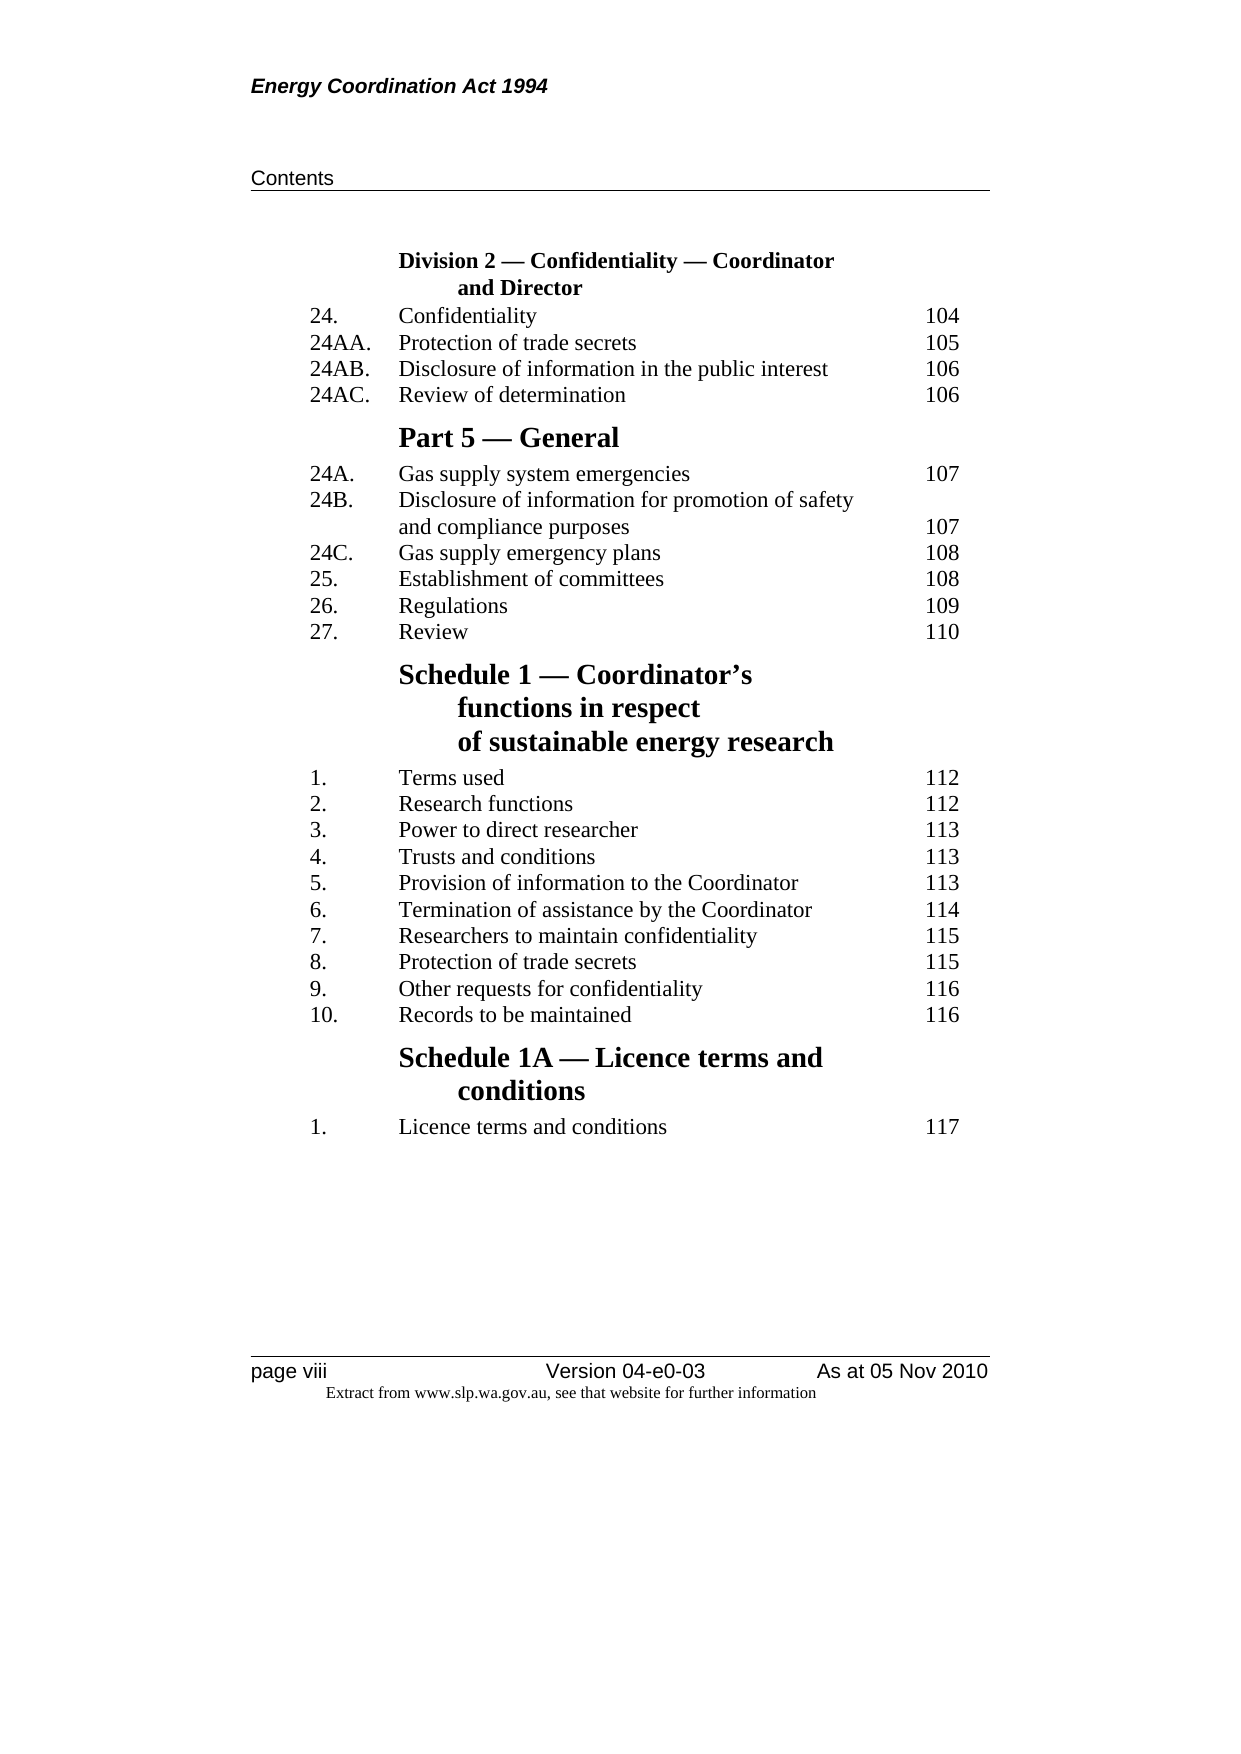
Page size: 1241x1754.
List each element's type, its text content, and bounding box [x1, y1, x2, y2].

text 4. Trusts and conditions 113 [309, 843, 872, 869]
text 27. Review 110 [309, 618, 872, 644]
text 1. Terms used 112 [309, 764, 872, 790]
text 24C. Gas supply emergency plans 108 [309, 539, 872, 565]
text 24A. Gas supply system emergencies 107 [309, 460, 872, 486]
text Part 5 — General [398, 420, 872, 454]
text 25. Establishment of committees 108 [309, 565, 872, 592]
text Division 2 — Confidentiality — Coordinator and Director [398, 247, 872, 300]
text 9. Other requests for confidentiality 116 [309, 975, 872, 1001]
text 24AB. Disclosure of information in the public interest 106 [309, 355, 872, 381]
text 3. Power to direct researcher 113 [309, 817, 872, 843]
text 10. Records to be maintained 116 [309, 1001, 872, 1027]
text Schedule 1 — Coordinator’s functions in respect of sustainable energy research [398, 657, 872, 758]
text 24B. Disclosure of information for promotion of safety and compliance purposes 107 [309, 486, 872, 539]
text 24. Confidentiality 104 [309, 302, 872, 329]
text 26. Regulations 109 [309, 592, 872, 618]
text 5. Provision of information to the Coordinator 113 [309, 869, 872, 896]
text 8. Protection of trade secrets 115 [309, 948, 872, 975]
text 1. Licence terms and conditions 117 [309, 1113, 872, 1139]
text 24AA. Protection of trade secrets 105 [309, 329, 872, 355]
text 6. Termination of assistance by the Coordinator 114 [309, 896, 872, 922]
text 2. Research functions 112 [309, 790, 872, 817]
text 7. Researchers to maintain confidentiality 115 [309, 922, 872, 948]
text 24AC. Review of determination 106 [309, 381, 872, 408]
text Schedule 1A — Licence terms and conditions [398, 1040, 872, 1107]
